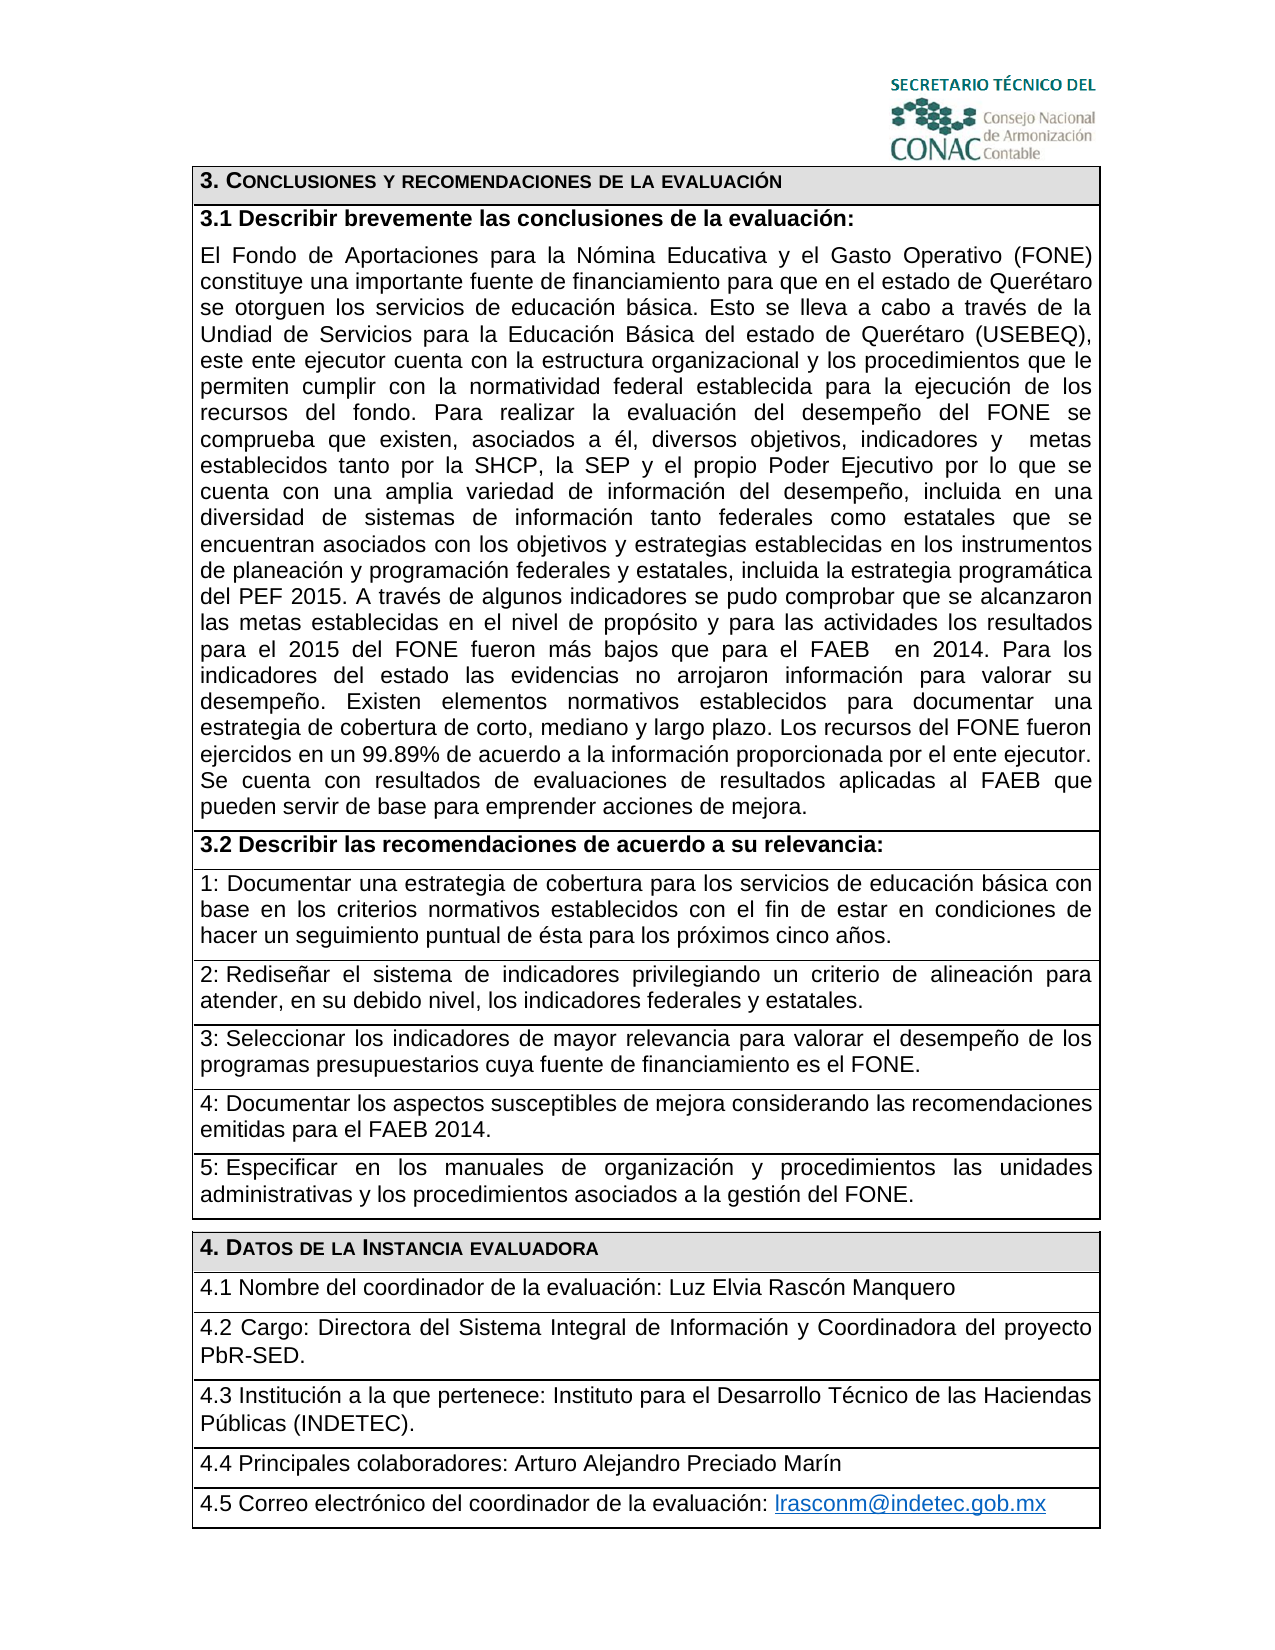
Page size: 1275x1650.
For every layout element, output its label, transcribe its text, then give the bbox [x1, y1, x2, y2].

table_header [870, 1233, 983, 1271]
table_cell 1: Documentar una estrategia de cobertura para los servicios de educación básica con base en los criterios normativos establecidos con el fin de estar en condiciones de hacer un seguimiento puntual de ésta para los próximos cinco años. [193, 870, 1099, 959]
table_cell 4: Documentar los aspectos susceptibles de mejora considerando las recomendaciones emitidas para el FAEB 2014. [193, 1090, 1099, 1153]
table_cell 4.1 Nombre del coordinador de la evaluación: Luz Elvia Rascón Manquero [193, 1273, 1099, 1311]
table_cell 5: Especificar en los manuales de organización y procedimientos las unidades administrativas y los procedimientos asociados a la gestión del FONE. [193, 1154, 1099, 1218]
table_cell 2: Rediseñar el sistema de indicadores privilegiando un criterio de alineación para atender, en su debido nivel, los indicadores federales y estatales. [193, 961, 1099, 1024]
picture [888, 73, 1099, 166]
table_cell 4.4 Principales colaboradores: Arturo Alejandro Preciado Marín [193, 1448, 1099, 1487]
table_cell 4.5 Correo electrónico del coordinador de la evaluación: lrasconm@indetec.gob.mx [193, 1488, 1099, 1527]
table_cell 4.3 Institución a la que pertenece: Instituto para el Desarrollo Técnico de las Haciendas Públicas (INDETEC). [193, 1380, 1099, 1447]
table_cell 4.2 Cargo: Directora del Sistema Integral de Información y Coordinadora del proyecto PbR-SED. [193, 1313, 1099, 1379]
table_header [983, 1233, 1099, 1271]
table_cell 3.1 Describir brevemente las conclusiones de la evaluación: El Fondo de Aportaciones para la Nómina Educativa y el Gasto Operativo (FONE) constituye una importante fuente de financiamiento para que en el estado de Querétaro se otorguen los servicios de educación básica. Esto se lleva a cabo a través de la Undiad de Servicios para la Educación Básica del estado de Querétaro (USEBEQ), este ente ejecutor cuenta con la estructura organizacional y los procedimientos que le permiten cumplir con la normatividad federal establecida para la ejecución de los recursos del fondo. Para realizar la evaluación del desempeño del FONE se comprueba que existen, asociados a él, diversos objetivos, indicadores y metas establecidos tanto por la SHCP, la SEP y el propio Poder Ejecutivo por lo que se cuenta con una amplia variedad de información del desempeño, incluida en una diversidad de sistemas de información tanto federales como estatales que se encuentran asociados con los objetivos y estrategias establecidas en los instrumentos de planeación y programación federales y estatales, incluida la estrategia programática del PEF 2015. A través de algunos indicadores se pudo comprobar que se alcanzaron las metas establecidas en el nivel de propósito y para las actividades los resultados para el 2015 del FONE fueron más bajos que para el FAEB en 2014. Para los indicadores del estado las evidencias no arrojaron información para valorar su desempeño. Existen elementos normativos establecidos para documentar una estrategia de cobertura de corto, mediano y largo plazo. Los recursos del FONE fueron ejercidos en un 99.89% de acuerdo a la información proporcionada por el ente ejecutor. Se cuenta con resultados de evaluaciones de resultados aplicadas al FAEB que pueden servir de base para emprender acciones de mejora. [193, 205, 1099, 830]
table_cell 3: Seleccionar los indicadores de mayor relevancia para valorar el desempeño de los programas presupuestarios cuya fuente de financiamiento es el FONE. [193, 1025, 1099, 1089]
table_header 3. Conclusiones y recomendaciones de la evaluación [193, 167, 1099, 204]
table_header 4. Datos de la Instancia evaluadora [193, 1233, 870, 1271]
table_cell 3.2 Describir las recomendaciones de acuerdo a su relevancia: [193, 831, 1099, 869]
